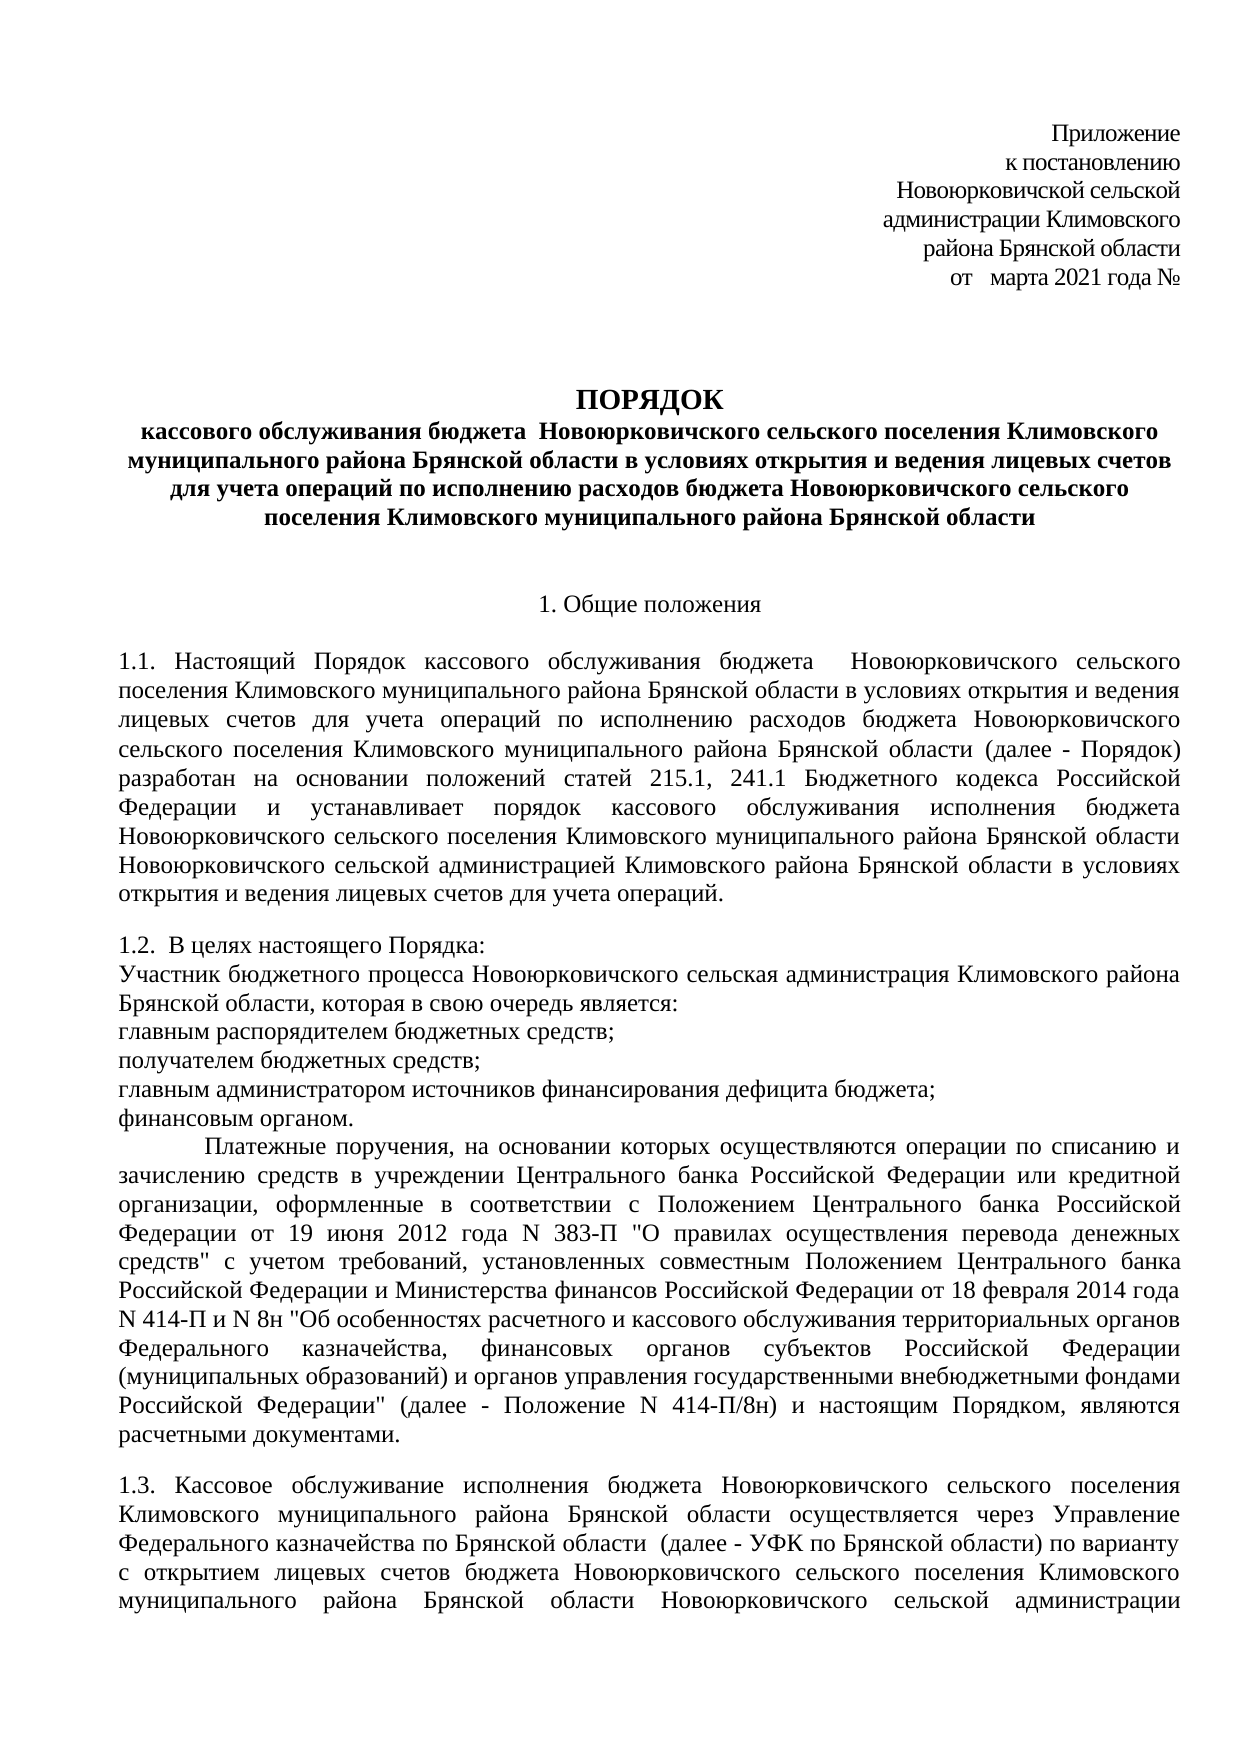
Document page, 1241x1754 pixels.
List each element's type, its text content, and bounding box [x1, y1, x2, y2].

text 1.1. Настоящий Порядок кассового обслуживания бюджета Новоюрковичского сельского поселения Климовского муниципального района Брянской области в условиях открытия и ведения лицевых счетов для учета операций по исполнению расходов бюджета Новоюрковичского сельского поселения Климовского муниципального района Брянской области (далее - Порядок) разработан на основании положений статей 215.1, 241.1 Бюджетного кодекса Российской Федерации и устанавливает порядок кассового обслуживания исполнения бюджета Новоюрковичского сельского поселения Климовского муниципального района Брянской области Новоюрковичского сельской администрацией Климовского района Брянской области в условиях открытия и ведения лицевых счетов для учета операций. [118, 646, 1181, 907]
text администрации Климовского [118, 204, 1181, 233]
text от марта 2021 года № [118, 262, 1181, 291]
text 1. Общие положения [118, 589, 1181, 617]
text района Брянской области [118, 233, 1181, 262]
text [118, 1471, 1181, 1614]
text получателем бюджетных средств; [118, 1045, 1181, 1074]
text главным администратором источников финансирования дефицита бюджета; [118, 1074, 1181, 1103]
text 1.2. В целях настоящего Порядка: [118, 930, 1181, 959]
text Платежные поручения, на основании которых осуществляются операции по списанию и зачислению средств в учреждении Центрального банка Российской Федерации или кредитной организации, оформленные в соответствии с Положением Центрального банка Российской Федерации от 19 июня 2012 года N 383-П "О правилах осуществления перевода денежных средств" с учетом требований, установленных совместным Положением Центрального банка Российской Федерации и Министерства финансов Российской Федерации от 18 февраля 2014 года N 414-П и N 8н "Об особенностях расчетного и кассового обслуживания территориальных органов Федерального казначейства, финансовых органов субъектов Российской Федерации (муниципальных образований) и органов управления государственными внебюджетными фондами Российской Федерации" (далее - Положение N 414-П/8н) и настоящим Порядком, являются расчетными документами. [118, 1131, 1181, 1448]
text Приложение [118, 118, 1181, 147]
text финансовым органом. [118, 1103, 1181, 1131]
text кассового обслуживания бюджета Новоюрковичского сельского поселения Климовского муниципального района Брянской области в условиях открытия и ведения лицевых счетов для учета операций по исполнению расходов бюджета Новоюрковичского сельского поселения Климовского муниципального района Брянской области [118, 416, 1181, 531]
text к постановлению [118, 147, 1181, 176]
text главным распорядителем бюджетных средств; [118, 1016, 1181, 1045]
text ПОРЯДОК [118, 382, 1181, 416]
text Новоюрковичской сельской [118, 176, 1181, 204]
text Участник бюджетного процесса Новоюрковичского сельская администрация Климовского района Брянской области, которая в свою очередь является: [118, 959, 1181, 1016]
